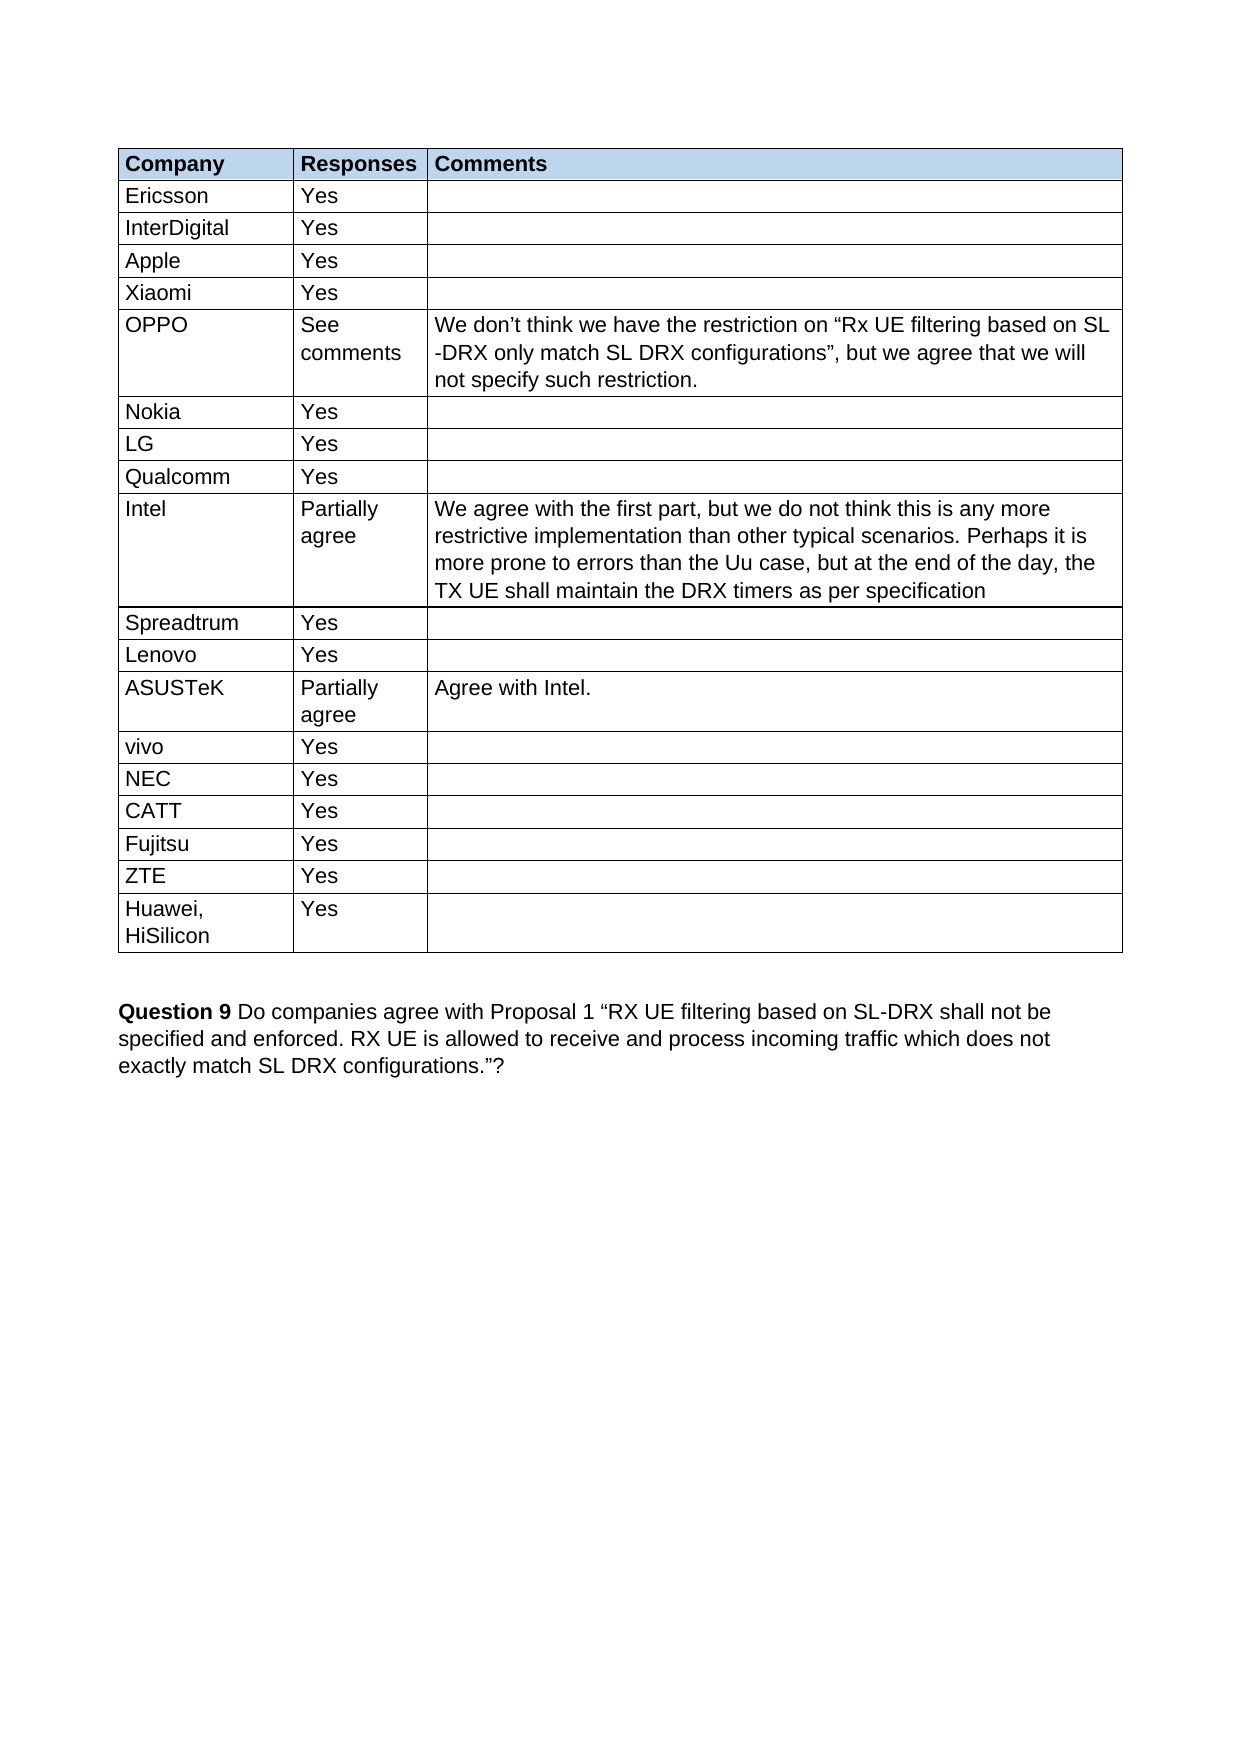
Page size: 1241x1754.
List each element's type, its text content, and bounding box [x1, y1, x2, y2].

table_cell [428, 429, 1122, 460]
table_cell Nokia [119, 397, 293, 428]
table_cell InterDigital [119, 213, 293, 244]
table_cell Lenovo [119, 640, 293, 671]
table_cell Yes [294, 861, 427, 892]
table_cell [428, 861, 1122, 892]
table_cell Yes [294, 732, 427, 763]
table_header Responses [294, 149, 427, 179]
table_cell vivo [119, 732, 293, 763]
table_cell [428, 278, 1122, 309]
table_cell [428, 461, 1122, 493]
table_cell Spreadtrum [119, 608, 293, 639]
text Question 9 Do companies agree with Proposal 1 “RX UE filtering based on SL-DRX shall not be specified and enforced. RX UE is allowed to receive and process incoming traffic which does not exactly match SL DRX configurations.”? [118, 999, 1122, 1078]
table_cell [428, 640, 1122, 671]
table_cell Fujitsu [119, 829, 293, 860]
table_cell Partially agree [294, 672, 427, 731]
table_cell Huawei, HiSilicon [119, 894, 293, 952]
table_cell [428, 245, 1122, 277]
table_cell [428, 894, 1122, 952]
table_cell Partially agree [294, 494, 427, 606]
table_cell See comments [294, 310, 427, 396]
table_cell [428, 608, 1122, 639]
table_cell Yes [294, 181, 427, 212]
table_cell We don’t think we have the restriction on “Rx UE filtering based on SL -DRX only match SL DRX configurations”, but we agree that we will not specify such restriction. [428, 310, 1122, 396]
table_cell Yes [294, 397, 427, 428]
table_cell [428, 213, 1122, 244]
table_cell [428, 764, 1122, 795]
table_cell Yes [294, 213, 427, 244]
table_cell Yes [294, 894, 427, 952]
table_cell Qualcomm [119, 461, 293, 493]
table_cell [428, 732, 1122, 763]
table_cell CATT [119, 796, 293, 828]
table_cell Yes [294, 829, 427, 860]
table_cell NEC [119, 764, 293, 795]
table_cell Yes [294, 640, 427, 671]
table_cell Yes [294, 764, 427, 795]
table_cell Ericsson [119, 181, 293, 212]
table_cell Yes [294, 278, 427, 309]
table_cell Apple [119, 245, 293, 277]
table_cell Xiaomi [119, 278, 293, 309]
table_cell Yes [294, 796, 427, 828]
table_cell OPPO [119, 310, 293, 396]
table_cell [428, 796, 1122, 828]
table_cell LG [119, 429, 293, 460]
table_cell Intel [119, 494, 293, 606]
table_cell [428, 181, 1122, 212]
table_header Comments [428, 149, 1122, 179]
table_cell Yes [294, 245, 427, 277]
table_cell ASUSTeK [119, 672, 293, 731]
table_cell We agree with the first part, but we do not think this is any more restrictive implementation than other typical scenarios. Perhaps it is more prone to errors than the Uu case, but at the end of the day, the TX UE shall maintain the DRX timers as per specification [428, 494, 1122, 606]
table_cell Yes [294, 461, 427, 493]
table_cell Yes [294, 608, 427, 639]
table_cell [428, 397, 1122, 428]
table_cell ZTE [119, 861, 293, 892]
table_cell Yes [294, 429, 427, 460]
table_cell [428, 829, 1122, 860]
table_header Company [119, 149, 293, 179]
table_cell Agree with Intel. [428, 672, 1122, 731]
